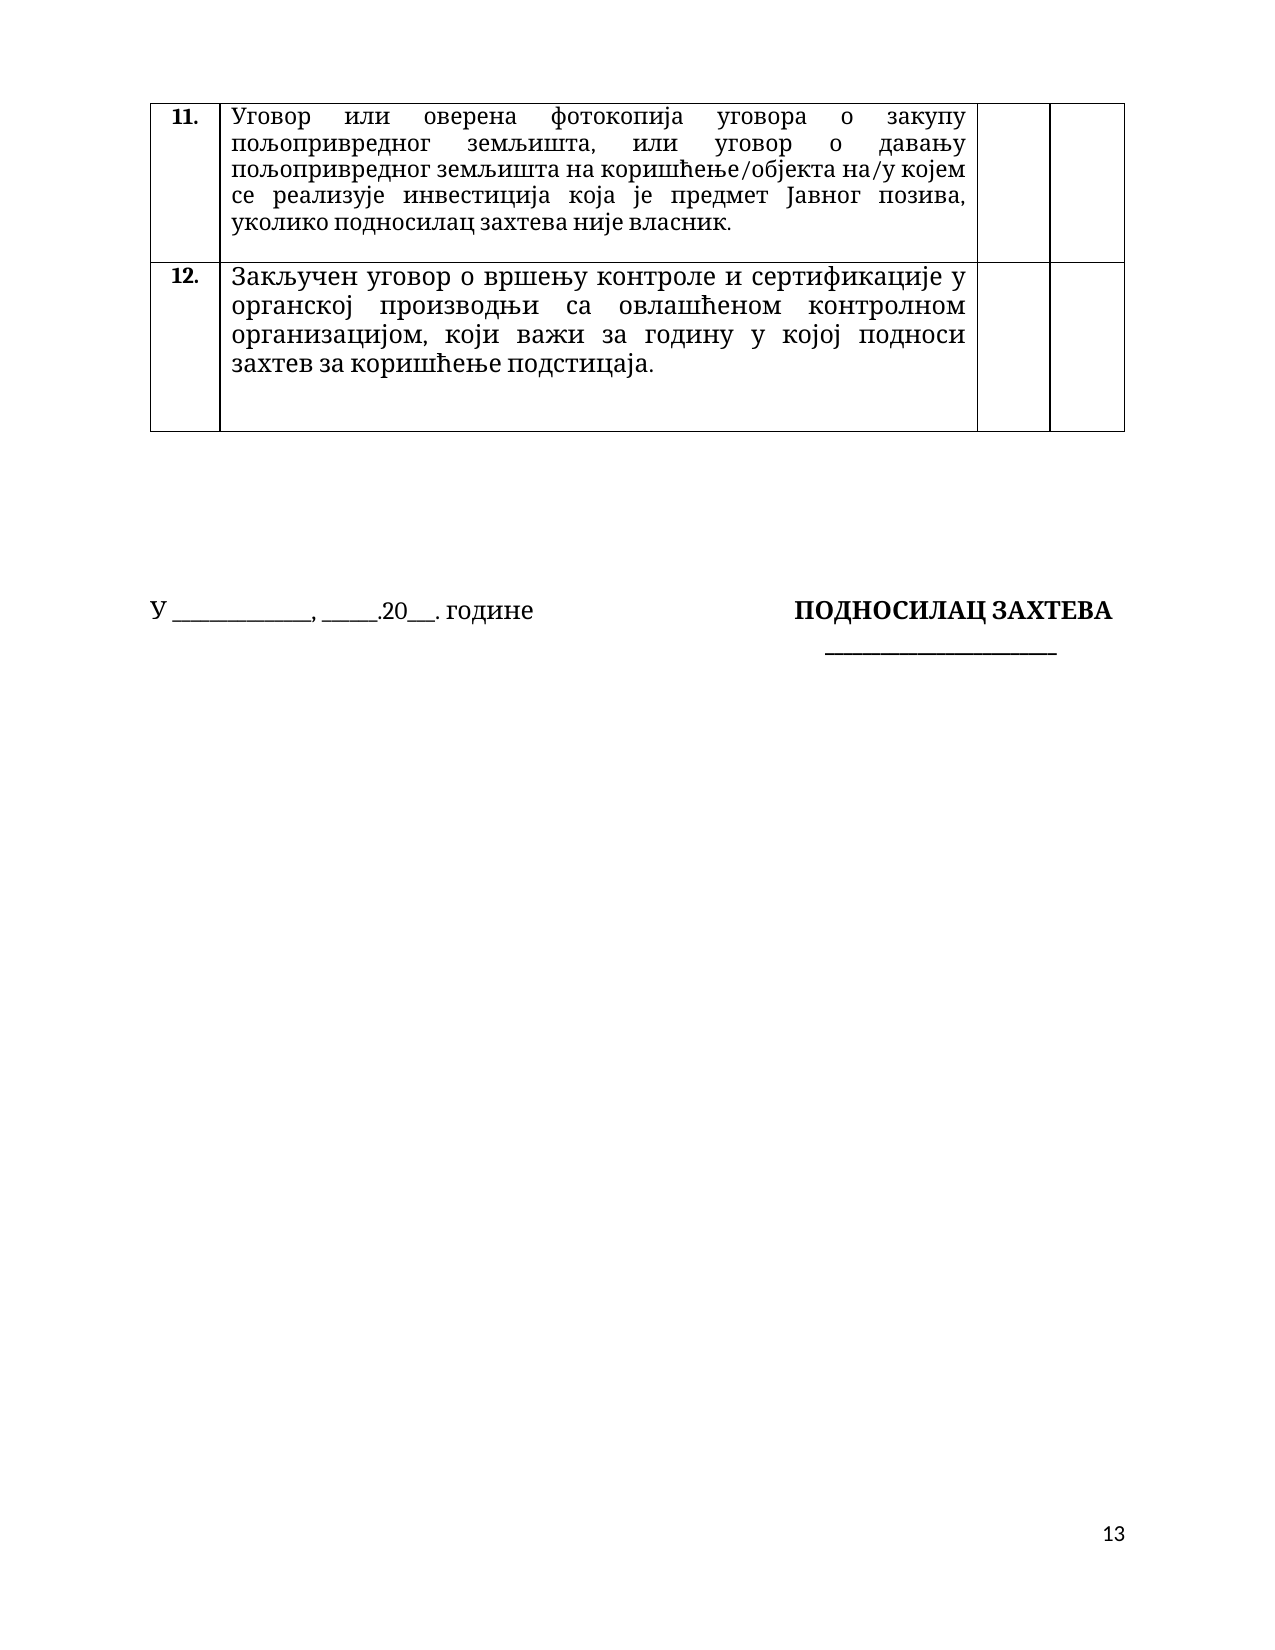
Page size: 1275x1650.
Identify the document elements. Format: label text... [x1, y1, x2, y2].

table_cell [978, 104, 1049, 262]
table_cell [978, 263, 1049, 431]
text _________________________ [150, 630, 1125, 659]
table_cell [1051, 104, 1124, 262]
table_cell Закључен уговор о вршењу контроле и сертификације у органској производњи са овлашћеном контролном организацијом, који важи за годину у којој подноси захтев за коришћење подстицаја. [221, 263, 977, 431]
table_cell 11. [151, 104, 219, 262]
table_cell [1051, 263, 1124, 431]
table_cell 12. [151, 263, 219, 431]
text У _______________, ______.20___. године ПОДНОСИЛАЦ ЗАХТЕВА [150, 597, 1125, 626]
table_cell Уговор или оверена фотокопија уговора о закупу пољопривредног земљишта, или уговор о давању пољопривредног земљишта на коришћење/објекта на/у којем се реализује инвестиција која је предмет Јавног позива, уколико подносилац захтева није власник. [221, 104, 977, 262]
